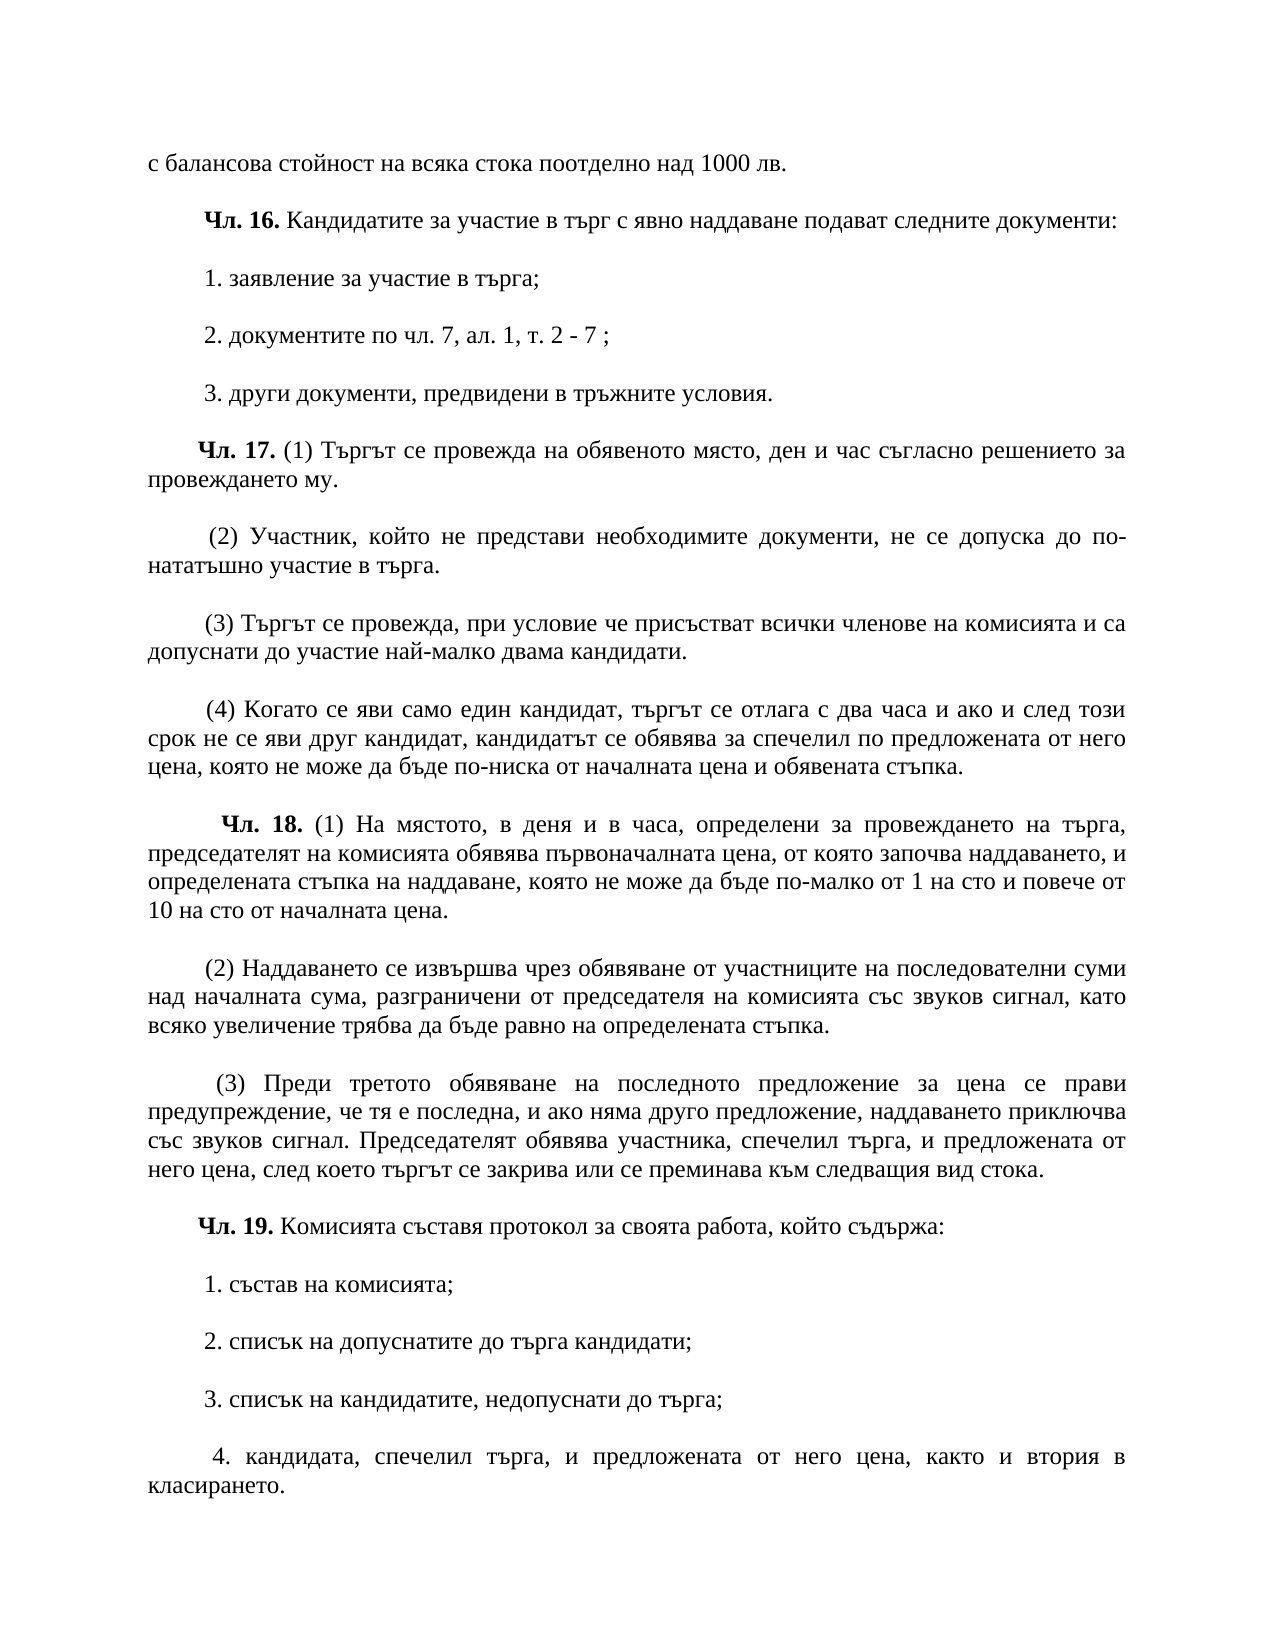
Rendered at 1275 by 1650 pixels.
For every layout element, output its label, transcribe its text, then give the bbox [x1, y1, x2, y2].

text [148, 148, 1127, 176]
text 2. документите по чл. 7, ал. 1, т. 2 - 7 ; [148, 320, 1127, 349]
text (3) Преди третото обявяване на последното предложение за цена се прави предупреждение, че тя е последна, и ако няма друго предложение, наддаването приключва със звуков сигнал. Председателят обявява участника, спечелил търга, и предложената от него цена, след което търгът се закрива или се преминава към следващия вид стока. [148, 1068, 1127, 1183]
text 3. списък на кандидатите, недопуснати до търга; [148, 1384, 1127, 1413]
text Чл. 16. Кандидатите за участие в търг с явно наддаване подават следните документи: [148, 205, 1127, 234]
text Чл. 18. (1) На мястото, в деня и в часа, определени за провеждането на търга, председателят на комисията обявява първоначалната цена, от която започва наддаването, и определената стъпка на наддаване, която не може да бъде по-малко от 1 на сто и повече от 10 на сто от началната цена. [148, 809, 1127, 924]
text 2. списък на допуснатите до търга кандидати; [148, 1326, 1127, 1355]
text 4. кандидата, спечелил търга, и предложената от него цена, както и втория в класирането. [148, 1441, 1127, 1499]
text Чл. 19. Комисията съставя протокол за своята работа, който съдържа: [148, 1211, 1127, 1240]
text 3. други документи, предвидени в тръжните условия. [148, 378, 1127, 406]
text 1. заявление за участие в търга; [148, 263, 1127, 291]
text 1. състав на комисията; [148, 1269, 1127, 1298]
text (2) Участник, който не представи необходимите документи, не се допуска до по-нататъшно участие в търга. [148, 521, 1127, 579]
text Чл. 17. (1) Търгът се провежда на обявеното място, ден и час съгласно решението за провеждането му. [148, 435, 1127, 493]
text (4) Когато се яви само един кандидат, търгът се отлага с два часа и ако и след този срок не се яви друг кандидат, кандидатът се обявява за спечелил по предложената от него цена, която не може да бъде по-ниска от началната цена и обявената стъпка. [148, 694, 1127, 780]
text (3) Търгът се провежда, при условие че присъстват всички членове на комисията и са допуснати до участие най-малко двама кандидати. [148, 608, 1127, 665]
text (2) Наддаването се извършва чрез обявяване от участниците на последователни суми над началната сума, разграничени от председателя на комисията със звуков сигнал, като всяко увеличение трябва да бъде равно на определената стъпка. [148, 953, 1127, 1039]
